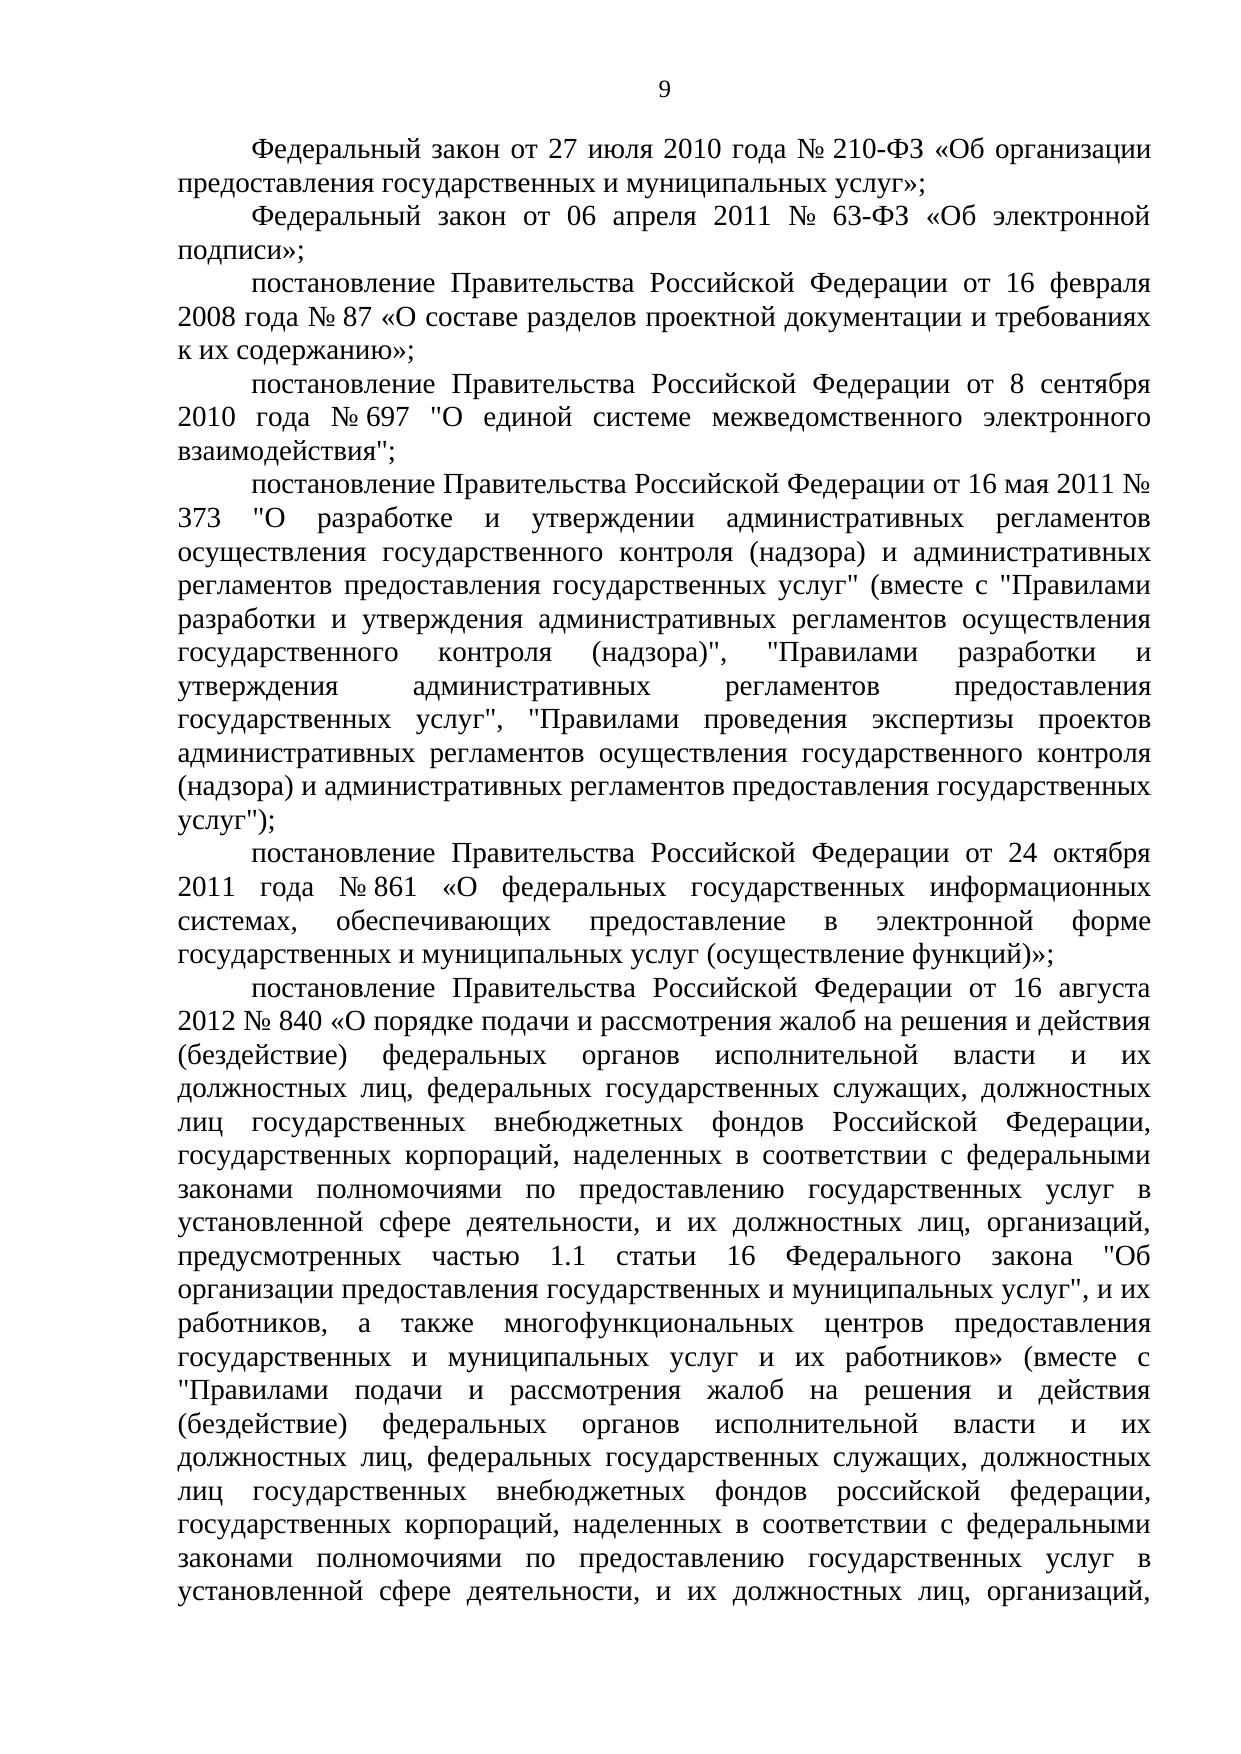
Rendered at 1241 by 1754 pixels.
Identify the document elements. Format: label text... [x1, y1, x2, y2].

text постановление Правительства Российской Федерации от 16 мая 2011 № 373 "О разработке и утверждении административных регламентов осуществления государственного контроля (надзора) и административных регламентов предоставления государственных услуг" (вместе с "Правилами разработки и утверждения административных регламентов осуществления государственного контроля (надзора)", "Правилами разработки и утверждения административных регламентов предоставления государственных услуг", "Правилами проведения экспертизы проектов административных регламентов осуществления государственного контроля (надзора) и административных регламентов предоставления государственных услуг"); [177, 467, 1152, 836]
text постановление Правительства Российской Федерации от 24 октября 2011 года № 861 «О федеральных государственных информационных системах, обеспечивающих предоставление в электронной форме государственных и муниципальных услуг (осуществление функций)»; [177, 836, 1152, 970]
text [177, 970, 1152, 1607]
text Федеральный закон от 27 июля 2010 года № 210-ФЗ «Об организации предоставления государственных и муниципальных услуг»; [177, 131, 1152, 198]
text постановление Правительства Российской Федерации от 16 февраля 2008 года № 87 «О составе разделов проектной документации и требованиях к их содержанию»; [177, 265, 1152, 366]
text Федеральный закон от 06 апреля 2011 № 63-ФЗ «Об электронной подписи»; [177, 198, 1152, 265]
text постановление Правительства Российской Федерации от 8 сентября 2010 года № 697 "О единой системе межведомственного электронного взаимодействия"; [177, 366, 1152, 467]
